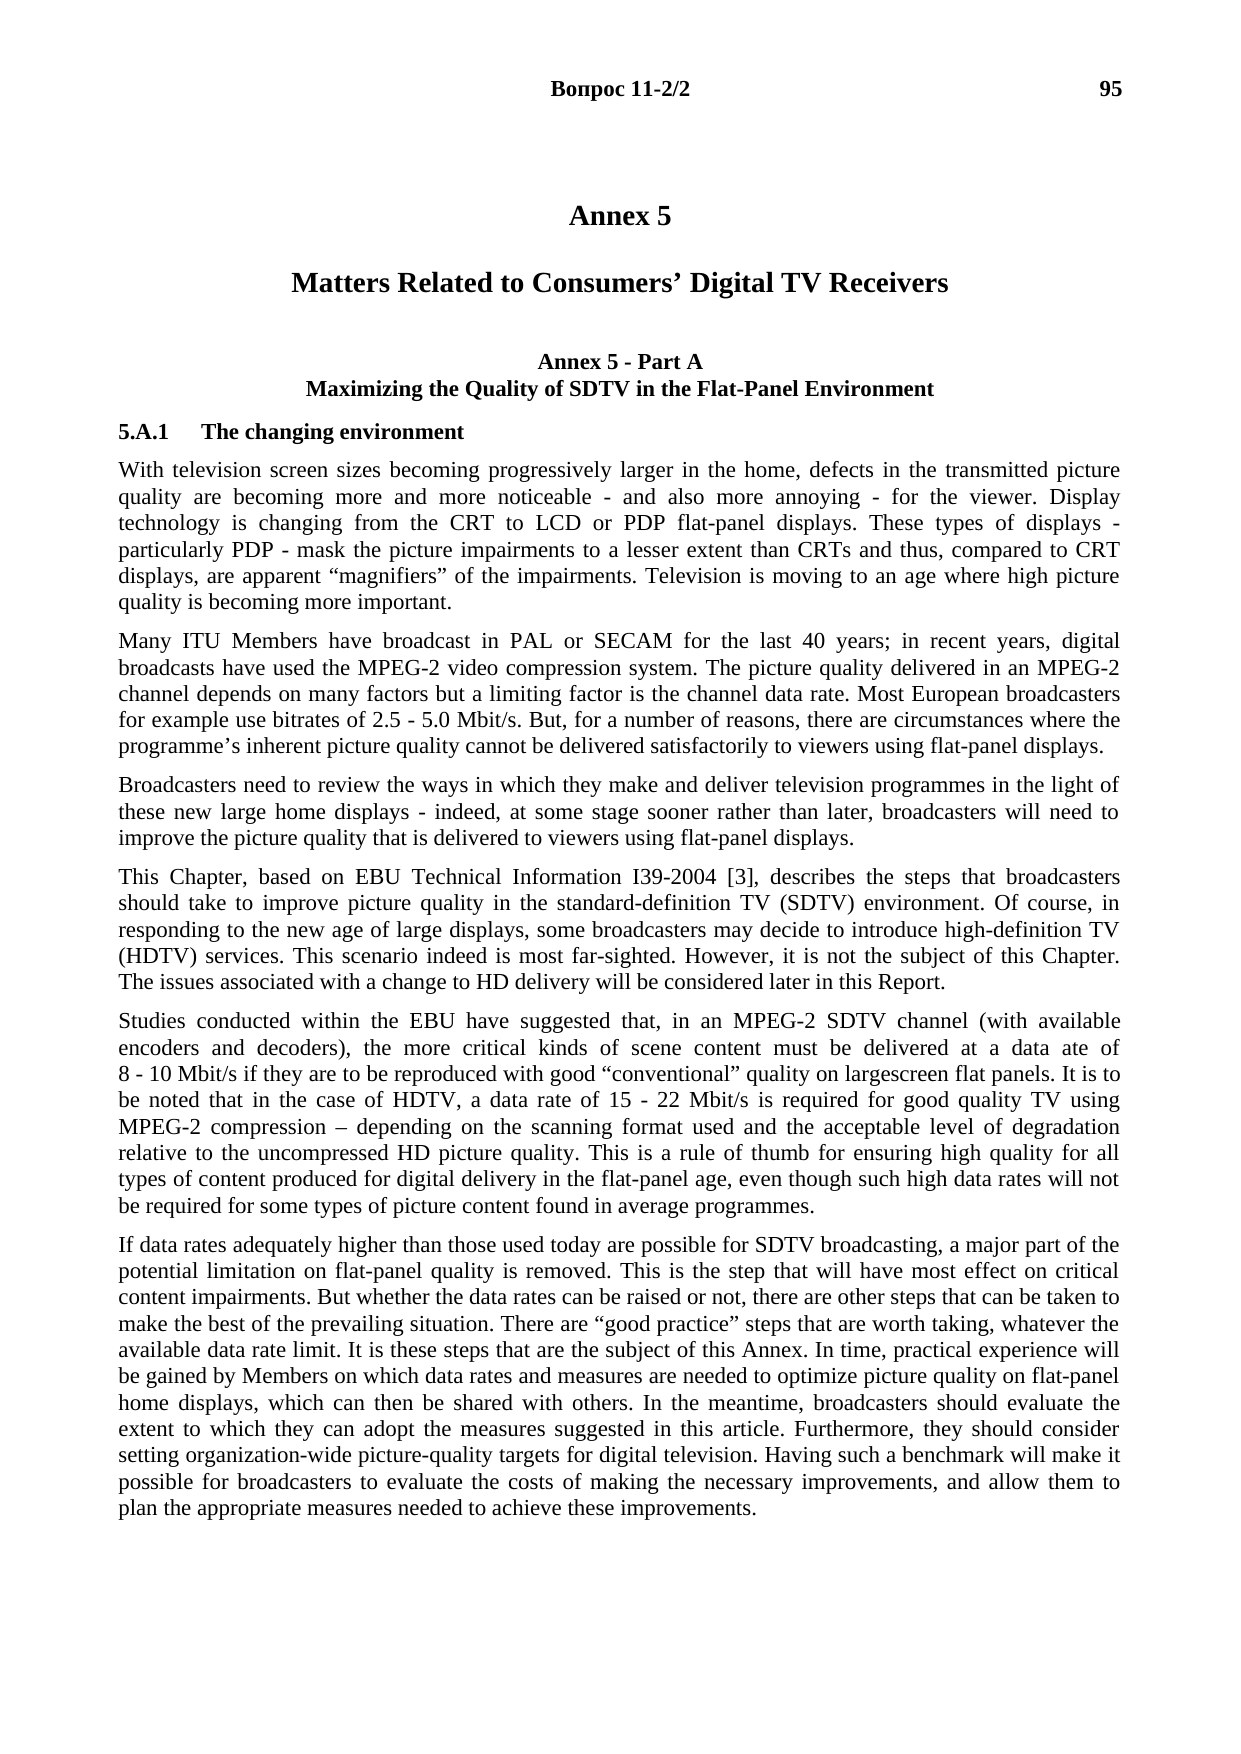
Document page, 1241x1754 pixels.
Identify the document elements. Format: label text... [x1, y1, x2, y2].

subtitle 5.A.1 The changing environment [118, 418, 1122, 444]
text If data rates adequately higher than those used today are possible for SDTV oadcasting, a major part of the potential limitation on flat-panel quality is removed. This is the step that will have most effect on critical content impairments. But whether the data rates can be raised or not, there are other steps that can be taken to make the best of the prevailing situation. There are “good practice” steps that are worth taking, whatever the available data rate limit. It is these steps that are the subject of this Annex. In time, practical experience will be gained by Members on which data rates and measures are needed to optimize picture quality on flat-panel home displays, which can then be shared with others. In the meantime, oadcasters should evaluate the extent to which they can adopt the measures suggested in this article. Furthermore, they should consider setting organization-wide picture-quality targets for digital television. Having such a benchmark will make it possible for oadcasters to evaluate the costs of making the necessary improvements, and allow them to plan the appropriate measures needed to achieve these improvements. [118, 1231, 1122, 1521]
text Studies conducted within the EBU have suggested that, in an MPEG-2 SDTV channel (with available encoders and decoders), the more critical kinds of scene content must be delivered at a data ate of 8 - 10 Mbit/s if they are to be reproduced with good “conventional” quality on largescreen flat panels. It is to be noted that in the case of HDTV, a data rate of 15 - 22 Mbit/s is required for good quality TV using MPEG-2 compression – depending on the scanning format used and the acceptable level of degradation relative to the uncompressed HD picture quality. This is a rule of thumb for ensuring high quality for all types of content produced for digital delivery in the flat-panel age, even though such high data rates will not be required for some types of picture content found in average programmes. [118, 1007, 1122, 1218]
title Annex 5 Matters Related to Consumers’ Digital TV Receivers [118, 198, 1122, 298]
text This Chapter, based on EBU Technical Information I39-2004 [3], describes the steps that oadcasters should take to improve picture quality in the standard-definition TV (SDTV) environment. Of course, in responding to the new age of large displays, some oadcasters may decide to introduce high-definition TV (HDTV) services. This scenario indeed is most far-sighted. However, it is not the subject of this Chapter. The issues associated with a change to HD delivery will be considered later in this Report. [118, 863, 1122, 995]
title Annex 5 - Part A Maximizing the Quality of SDTV in the Flat-Panel Environment [118, 348, 1122, 401]
text Many ITU Members have oadcast in PAL or SECAM for the last 40 years; in recent years, digital oadcasts have used the MPEG-2 video compression system. The picture quality delivered in an MPEG-2 channel depends on many factors but a limiting factor is the channel data rate. Most European oadcasters for example use bitrates of 2.5 - 5.0 Mbit/s. But, for a number of reasons, there are circumstances where the programme’s inherent picture quality cannot be delivered satisfactorily to viewers using flat-panel displays. [118, 627, 1122, 759]
text Broadcasters need to review the ways in which they make and deliver television programmes in the light of these new large home displays - indeed, at some stage sooner rather than later, oadcasters will need to improve the picture quality that is delivered to viewers using flat-panel displays. [118, 771, 1122, 851]
text With television screen sizes becoming progressively larger in the home, defects in the transmitted picture quality are becoming more and more noticeable - and also more annoying - for the viewer. Display technology is changing from the CRT to LCD or PDP flat-panel displays. These types of displays - particularly PDP - mask the picture impairments to a lesser extent than CRTs and thus, compared to CRT displays, are apparent “magnifiers” of the impairments. Television is moving to an age where high picture quality is becoming more important. [118, 457, 1122, 615]
